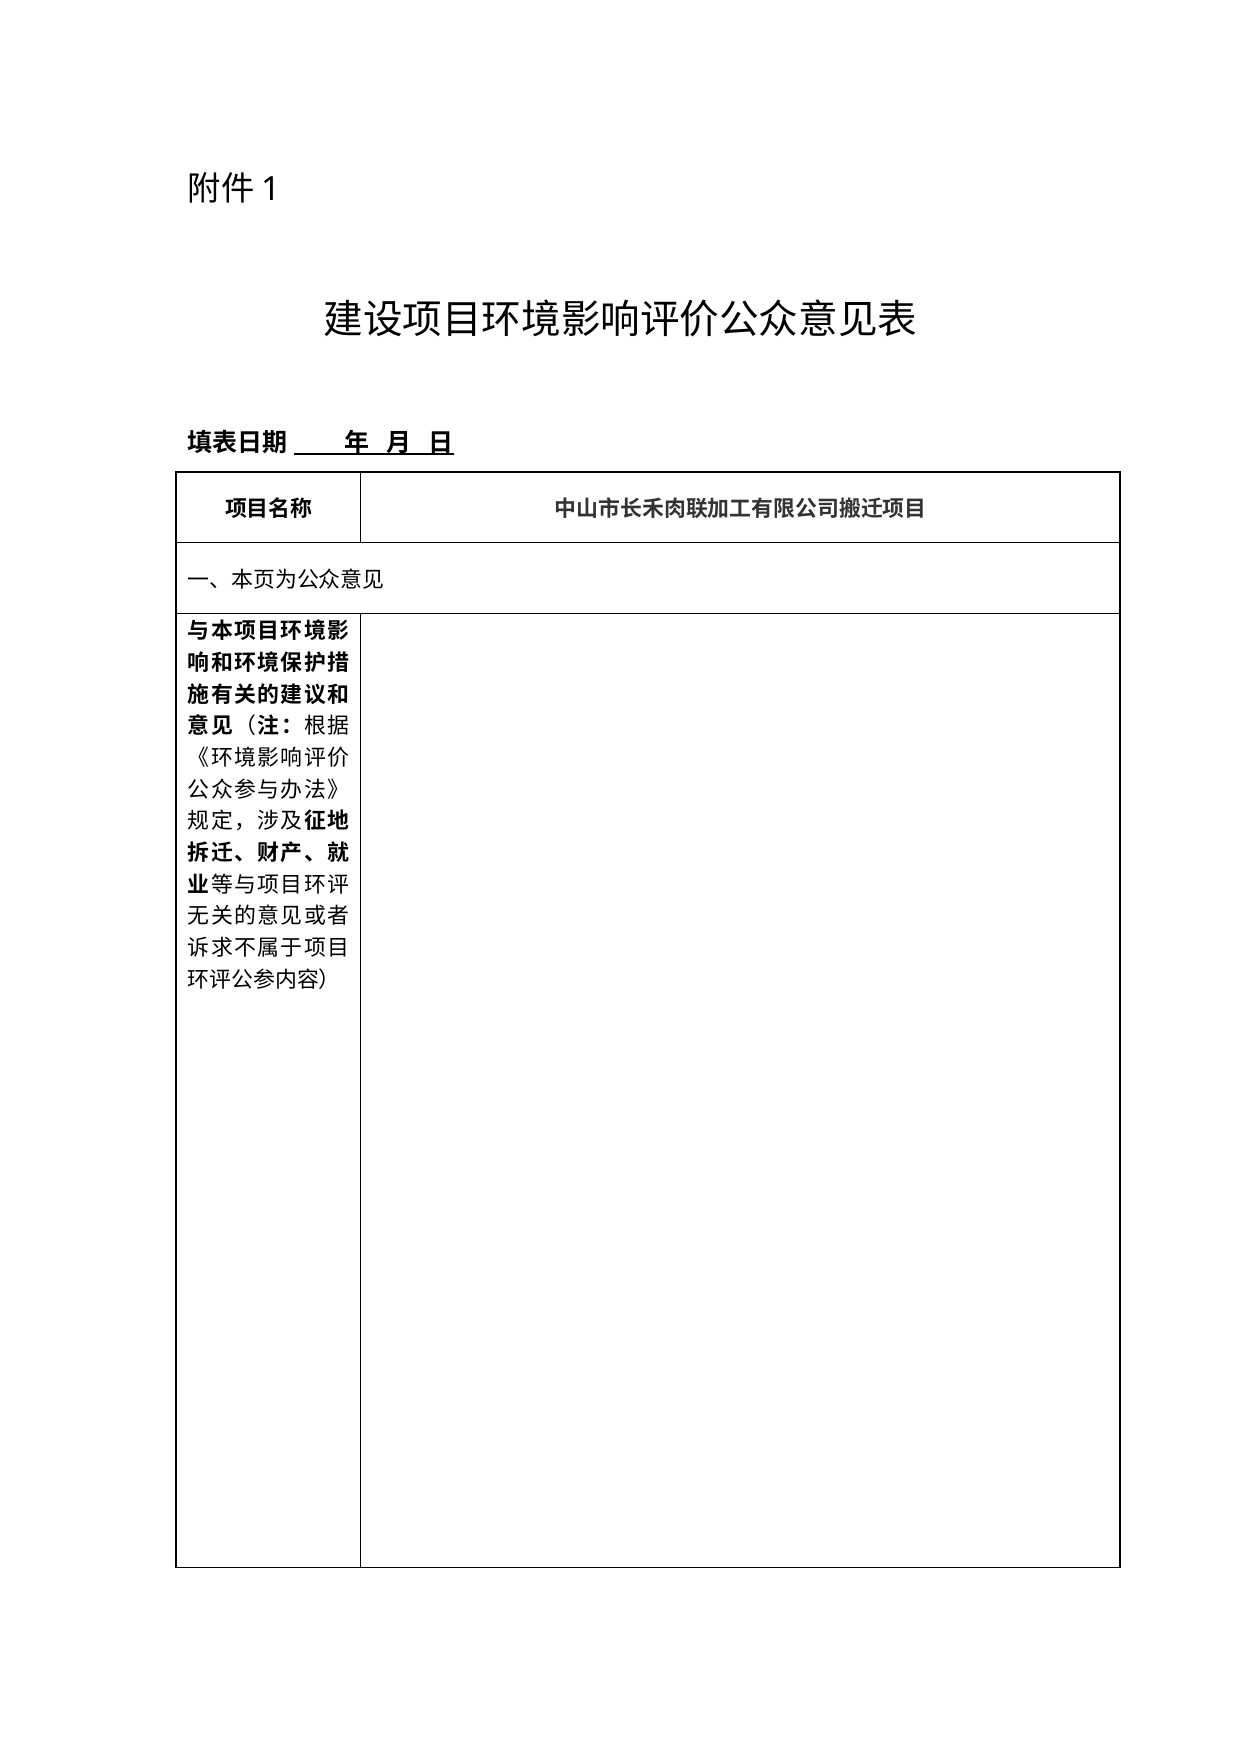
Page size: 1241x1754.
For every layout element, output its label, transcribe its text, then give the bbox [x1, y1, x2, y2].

text 附件1 [187, 162, 1053, 210]
text 填表日期 年 月 日 [187, 422, 1053, 458]
table_header 中山市长禾肉联加工有限公司搬迁项目 [361, 473, 1119, 542]
table_cell 一、本页为公众意见 [177, 543, 1119, 612]
text 建设项目环境影响评价公众意见表 [187, 288, 1053, 345]
table_header 项目名称 [177, 473, 360, 542]
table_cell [361, 614, 1119, 1567]
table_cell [177, 614, 360, 1567]
